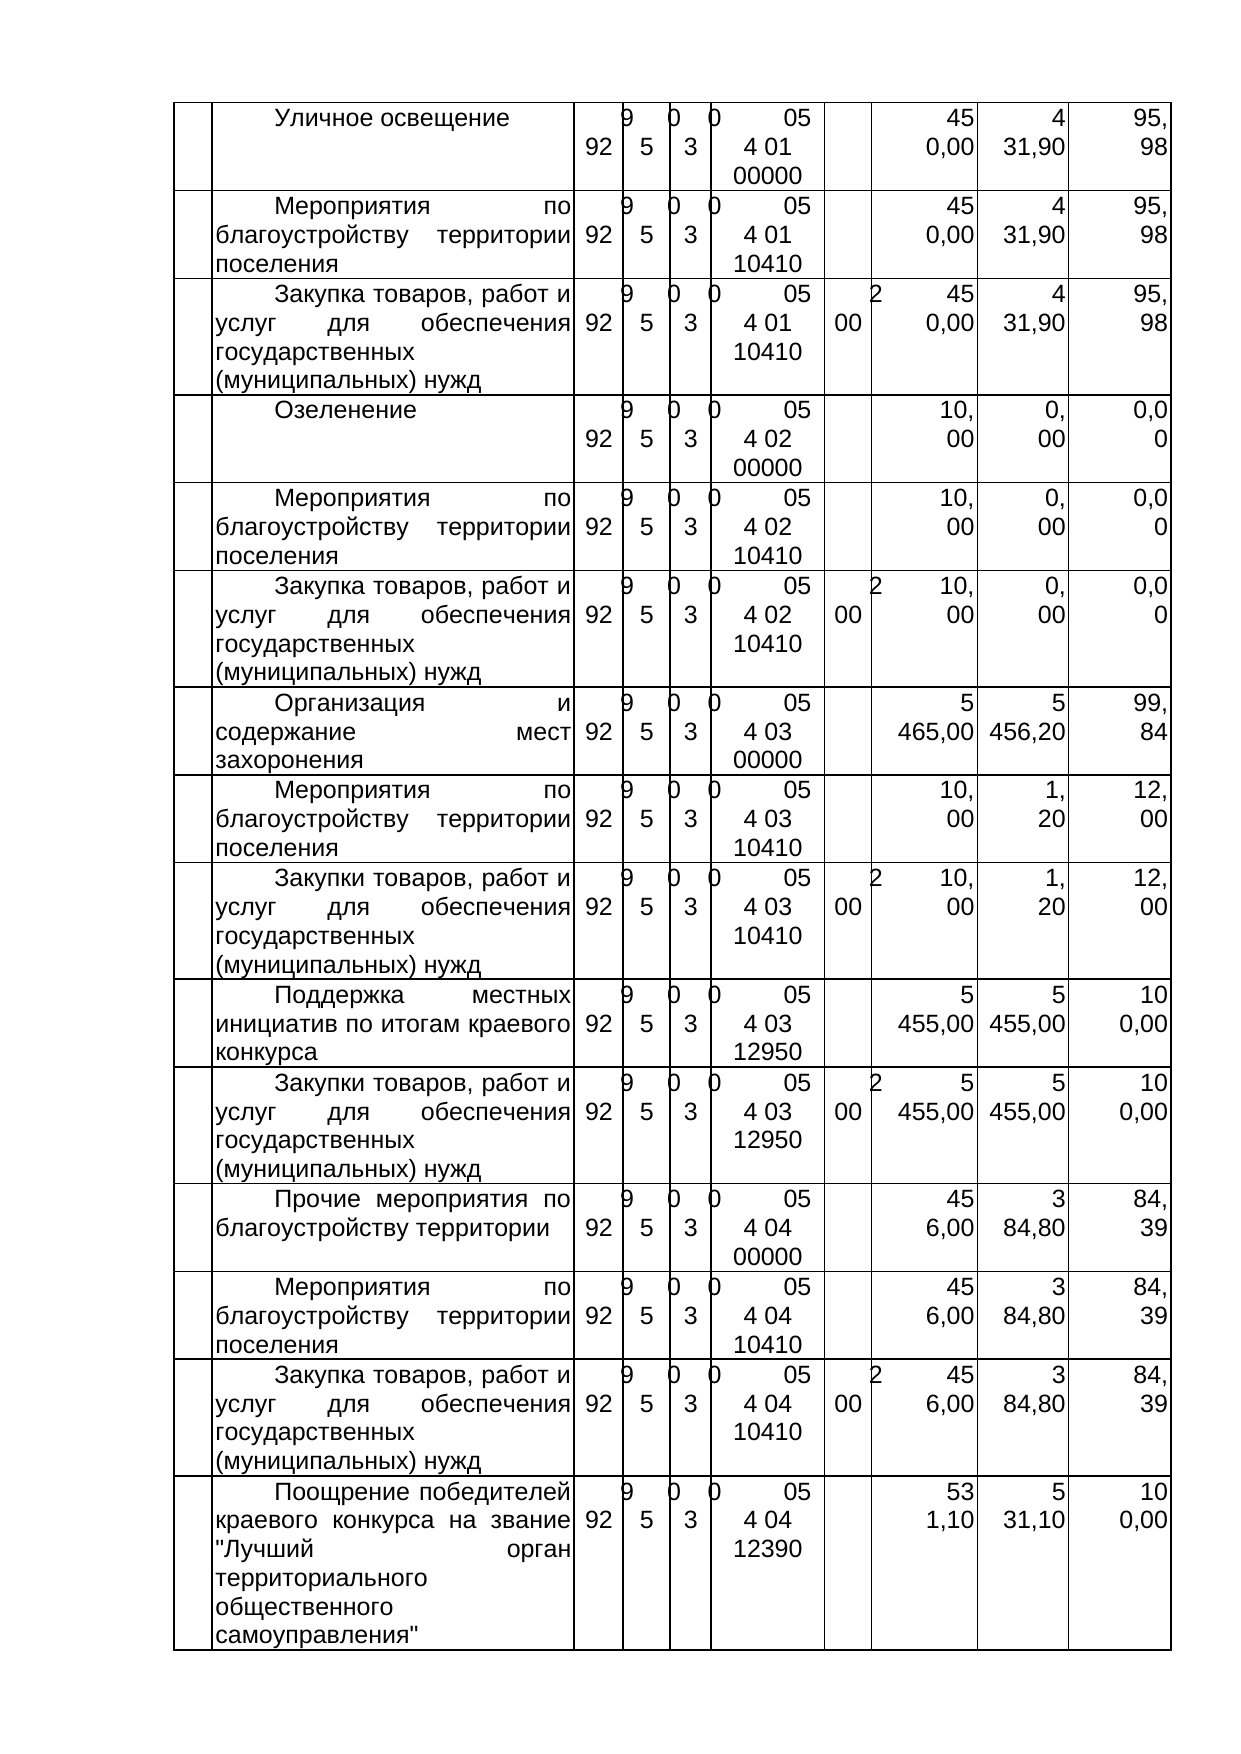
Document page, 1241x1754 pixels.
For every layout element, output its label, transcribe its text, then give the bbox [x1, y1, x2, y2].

table_cell 450,00 [872, 279, 977, 394]
table_cell [175, 1068, 211, 1183]
table_cell [825, 980, 871, 1066]
table_cell 99,84 [1069, 688, 1170, 774]
table_cell 03 [671, 103, 710, 189]
table_cell 992 [575, 483, 622, 569]
table_cell 0,00 [1069, 483, 1170, 569]
table_cell 95,98 [1069, 191, 1170, 277]
table_cell 05 [624, 1184, 669, 1271]
table_cell 5 455,00 [978, 980, 1068, 1066]
table_cell 12,00 [1069, 863, 1170, 978]
table_cell 05 4 03 00000 [712, 688, 824, 774]
table_cell 1,20 [978, 776, 1068, 862]
table_cell 84,39 [1069, 1184, 1170, 1271]
table_cell [175, 571, 211, 686]
table_cell 03 [671, 1068, 710, 1183]
table_cell 05 4 04 00000 [712, 1184, 824, 1271]
table_cell 05 4 04 12390 [712, 1477, 824, 1649]
table_cell 03 [671, 1477, 710, 1649]
table_cell 95,98 [1069, 279, 1170, 394]
table_cell [825, 688, 871, 774]
table_cell 10,00 [872, 483, 977, 569]
table_cell 992 [575, 980, 622, 1066]
table_cell 0,00 [978, 483, 1068, 569]
table_cell 84,39 [1069, 1272, 1170, 1358]
table_cell 95,98 [1069, 103, 1170, 189]
table_cell 84,39 [1069, 1360, 1170, 1475]
table_cell 992 [575, 1272, 622, 1358]
table_cell 05 [624, 863, 669, 978]
table_cell 456,00 [872, 1272, 977, 1358]
table_cell 384,80 [978, 1272, 1068, 1358]
table_cell 0,00 [1069, 571, 1170, 686]
table_cell 450,00 [872, 191, 977, 277]
table_cell 992 [575, 396, 622, 482]
table_cell 05 4 02 10410 [712, 571, 824, 686]
table_cell 431,90 [978, 103, 1068, 189]
table_cell [175, 1184, 211, 1271]
table_cell [175, 483, 211, 569]
table_cell 456,00 [872, 1184, 977, 1271]
table_cell 5 455,00 [978, 1068, 1068, 1183]
table_cell [825, 1184, 871, 1271]
table_cell 10,00 [872, 396, 977, 482]
table_cell 03 [671, 863, 710, 978]
table_cell [825, 776, 871, 862]
table_cell 05 [624, 191, 669, 277]
table_cell 992 [575, 279, 622, 394]
table_cell 03 [671, 279, 710, 394]
table_cell 992 [575, 1184, 622, 1271]
table_cell [175, 776, 211, 862]
table_cell 0,00 [1069, 396, 1170, 482]
table_cell 05 4 01 10410 [712, 191, 824, 277]
table_cell [175, 980, 211, 1066]
table_cell 05 [624, 396, 669, 482]
table_cell 200 [825, 571, 871, 686]
table_cell [825, 103, 871, 189]
table_cell [175, 103, 211, 189]
table_cell 03 [671, 688, 710, 774]
table_cell 05 [624, 571, 669, 686]
table_cell 200 [825, 279, 871, 394]
table_cell [825, 1272, 871, 1358]
table_cell Поощрение победителей краевого конкурса на звание "Лучший орган территориального общественного самоуправления" [213, 1477, 573, 1649]
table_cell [213, 1360, 573, 1475]
table_cell 992 [575, 1477, 622, 1649]
table_cell 12,00 [1069, 776, 1170, 862]
table_cell 10,00 [872, 776, 977, 862]
table_cell 05 [624, 688, 669, 774]
table_cell Закупки товаров, работ и услуг для обеспечения государственных (муниципальных) нужд [213, 1068, 573, 1183]
table_cell 05 4 02 00000 [712, 396, 824, 482]
table_cell 992 [575, 776, 622, 862]
table_cell 384,80 [978, 1184, 1068, 1271]
table_cell 431,90 [978, 191, 1068, 277]
table_cell 431,90 [978, 279, 1068, 394]
table_cell Мероприятия по благоустройству территории поселения [213, 483, 573, 569]
table_cell [175, 1272, 211, 1358]
table_cell 05 [624, 1360, 669, 1475]
table_cell 100,00 [1069, 1477, 1170, 1649]
table_cell 992 [575, 1360, 622, 1475]
table_cell 03 [671, 396, 710, 482]
table_cell 0,00 [978, 571, 1068, 686]
table_cell [825, 191, 871, 277]
table_cell [825, 396, 871, 482]
table_cell 03 [671, 483, 710, 569]
table_cell 05 4 02 10410 [712, 483, 824, 569]
table_cell Озеленение [213, 396, 573, 482]
table_cell 05 [624, 1272, 669, 1358]
table_cell 05 4 03 12950 [712, 980, 824, 1066]
table_cell 05 4 01 10410 [712, 279, 824, 394]
table_cell 03 [671, 1360, 710, 1475]
table_cell 456,00 [872, 1360, 977, 1475]
table_cell 0,00 [978, 396, 1068, 482]
table_cell Закупка товаров, работ и услуг для обеспечения государственных (муниципальных) нужд [213, 571, 573, 686]
table_cell 100,00 [1069, 1068, 1170, 1183]
table_cell 10,00 [872, 863, 977, 978]
table_cell 03 [671, 776, 710, 862]
table_cell Мероприятия по благоустройству территории поселения [213, 776, 573, 862]
table_cell 03 [671, 1184, 710, 1271]
table_cell 03 [671, 571, 710, 686]
table_cell 531,10 [872, 1477, 977, 1649]
table_cell 05 [624, 1068, 669, 1183]
table_cell Прочие мероприятия по благоустройству территории [213, 1184, 573, 1271]
table_cell 992 [575, 191, 622, 277]
table_cell [175, 1477, 211, 1649]
table_cell 03 [671, 1272, 710, 1358]
table_cell [175, 1360, 211, 1475]
table_cell 992 [575, 571, 622, 686]
table_cell Поддержка местных инициатив по итогам краевого конкурса [213, 980, 573, 1066]
table_cell Организация и содержание мест захоронения [213, 688, 573, 774]
table_cell 03 [671, 980, 710, 1066]
table_cell [175, 396, 211, 482]
table_cell 05 4 04 10410 [712, 1360, 824, 1475]
table_cell [175, 688, 211, 774]
table_cell 05 4 03 10410 [712, 776, 824, 862]
table_cell 05 [624, 776, 669, 862]
table_cell [175, 191, 211, 277]
table_cell [825, 483, 871, 569]
table_cell 531,10 [978, 1477, 1068, 1649]
table_cell 05 4 03 10410 [712, 863, 824, 978]
table_cell 200 [825, 1068, 871, 1183]
table_cell 10,00 [872, 571, 977, 686]
table_cell 5 455,00 [872, 1068, 977, 1183]
table_cell 05 4 03 12950 [712, 1068, 824, 1183]
table_cell [175, 863, 211, 978]
table_cell 5 456,20 [978, 688, 1068, 774]
table_cell 05 [624, 1477, 669, 1649]
table_cell 03 [671, 191, 710, 277]
table_cell 200 [825, 863, 871, 978]
table_cell Уличное освещение [213, 103, 573, 189]
table_cell 5 455,00 [872, 980, 977, 1066]
table_cell Закупки товаров, работ и услуг для обеспечения государственных (муниципальных) нужд [213, 863, 573, 978]
table_cell 992 [575, 103, 622, 189]
table_cell 05 [624, 483, 669, 569]
table_cell Мероприятия по благоустройству территории поселения [213, 1272, 573, 1358]
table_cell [213, 279, 573, 394]
table_cell 450,00 [872, 103, 977, 189]
table_cell 05 [624, 980, 669, 1066]
table_cell 992 [575, 1068, 622, 1183]
table_cell 1,20 [978, 863, 1068, 978]
table_cell 05 [624, 279, 669, 394]
table_cell 200 [825, 1360, 871, 1475]
table_cell 100,00 [1069, 980, 1170, 1066]
table_cell 05 4 01 00000 [712, 103, 824, 189]
table_cell 992 [575, 863, 622, 978]
table_cell [175, 279, 211, 394]
table_cell 384,80 [978, 1360, 1068, 1475]
table_cell [825, 1477, 871, 1649]
table_cell 05 [624, 103, 669, 189]
table_cell 05 4 04 10410 [712, 1272, 824, 1358]
table_cell Мероприятия по благоустройству территории поселения [213, 191, 573, 277]
table_cell 992 [575, 688, 622, 774]
table_cell 5 465,00 [872, 688, 977, 774]
